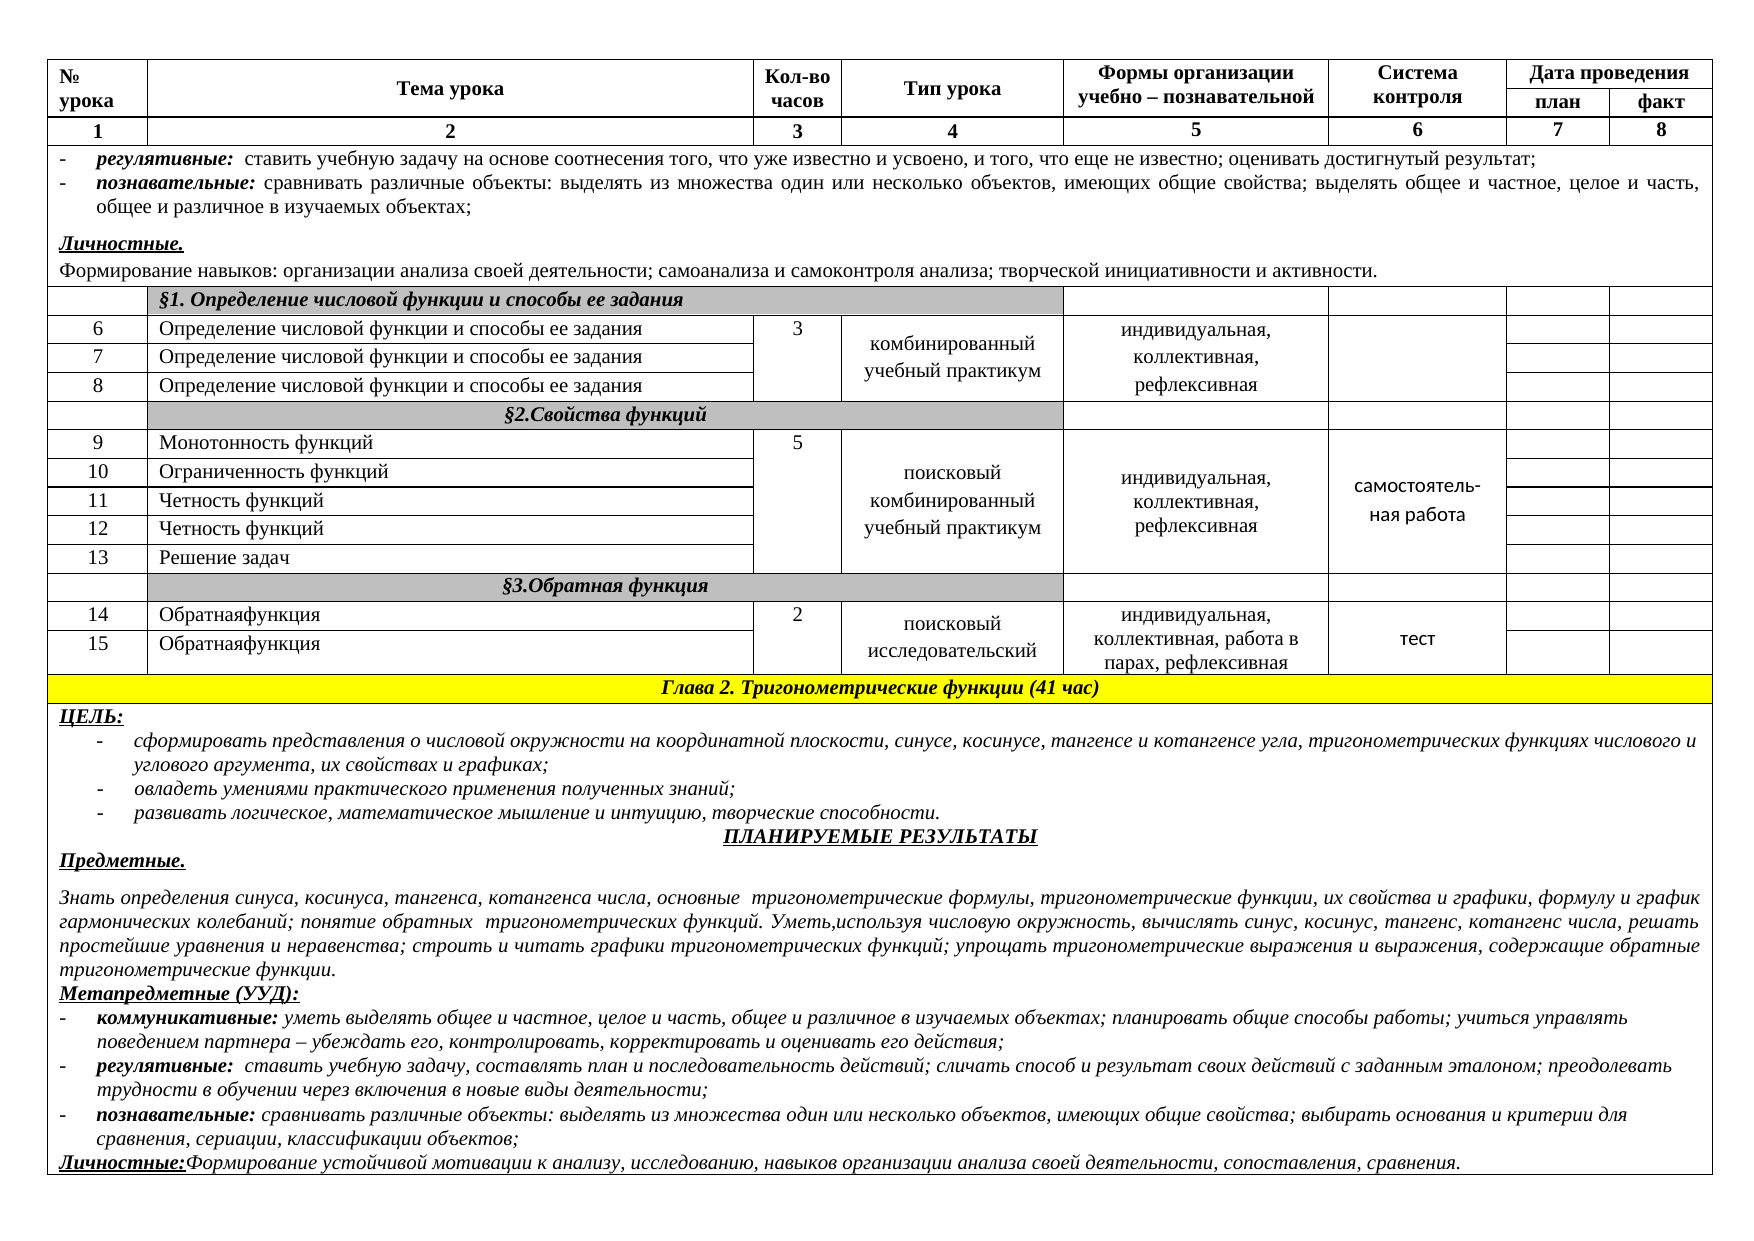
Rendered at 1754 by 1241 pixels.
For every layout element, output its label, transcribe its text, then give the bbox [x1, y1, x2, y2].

table_cell [1610, 574, 1712, 601]
table_cell [48, 574, 147, 601]
table_header Формы организации учебно – познавательной деятельности учащихся [1064, 60, 1328, 116]
table_cell [1064, 574, 1328, 601]
table_cell [1064, 287, 1328, 314]
table_cell 2 [148, 118, 753, 145]
table_cell 7 [1507, 118, 1609, 145]
table_cell [1610, 516, 1712, 544]
table_cell 11 [48, 488, 147, 515]
table_cell [1507, 545, 1609, 572]
table_cell Решение задач [148, 545, 753, 572]
table_cell 3 [754, 316, 841, 401]
table_cell 2 [754, 602, 841, 674]
table_cell 10 [48, 459, 147, 486]
table_cell Глава 2. Тригонометрические функции (41 час) [48, 675, 1712, 703]
table_cell §2.Свойства функций [148, 402, 1063, 429]
table_cell [1610, 344, 1712, 372]
table_cell 15 [48, 631, 147, 674]
table_cell Определение числовой функции и способы ее задания [148, 344, 753, 372]
table_cell [1610, 602, 1712, 630]
table_cell [1610, 631, 1712, 674]
table_cell [1329, 402, 1506, 429]
table_cell [1507, 516, 1609, 544]
table_cell тест [1329, 602, 1506, 674]
table_cell [1329, 316, 1506, 401]
table_cell [1507, 602, 1609, 630]
table_cell [1507, 488, 1609, 515]
table_cell [1507, 574, 1609, 601]
table_cell 7 [48, 344, 147, 372]
table_cell 13 [48, 545, 147, 572]
table_cell Обратнаяфункция [148, 631, 753, 674]
table_cell 6 [1329, 118, 1506, 145]
table_cell [1507, 430, 1609, 458]
table_header Дата проведения [1507, 60, 1712, 88]
table_cell [1507, 373, 1609, 401]
table_cell [1610, 545, 1712, 572]
table_cell комбинированный учебный практикум [842, 316, 1063, 401]
table_cell Определение числовой функции и способы ее задания [148, 373, 753, 401]
table_cell индивидуальная, коллективная, рефлексивная [1064, 316, 1328, 401]
table_cell [1329, 574, 1506, 601]
table_cell [1329, 287, 1506, 314]
table_cell [1610, 459, 1712, 486]
table_cell 3 [754, 118, 841, 145]
table_cell [1610, 402, 1712, 429]
table_cell факт [1610, 89, 1712, 116]
table_cell [1507, 287, 1609, 314]
table_cell поисковый исследовательский [842, 602, 1063, 674]
table_cell ЦЕЛЬ: сформировать представления о числовой окружности на координатной плоскости, синусе, косинусе, тангенсе и котангенсе угла, тригонометрических функциях числового и углового аргумента, их свойствах и графиках; овладеть умениями практического применения полученных знаний; развивать логическое, математическое мышление и интуицию, творческие способности. ПЛАНИРУЕМЫЕ РЕЗУЛЬТАТЫ Предметные. Знать определения синуса, косинуса, тангенса, котангенса числа, основные тригонометрические формулы, тригонометрические функции, их свойства и графики, формулу и график гармонических колебаний; понятие обратных тригонометрических функций. Уметь,используя числовую окружность, вычислять синус, косинус, тангенс, котангенс числа, решать простейшие уравнения и неравенства; строить и читать графики тригонометрических функций; упрощать тригонометрические выражения и выражения, содержащие обратные тригонометрические функции. Метапредметные (УУД): коммуникативные: уметь выделять общее и частное, целое и часть, общее и различное в изучаемых объектах; планировать общие способы работы; учиться управлять поведением партнера – убеждать его, контролировать, корректировать и оценивать его действия; регулятивные: ставить учебную задачу, составлять план и последовательность действий; сличать способ и результат своих действий с заданным эталоном; преодолевать трудности в обучении через включения в новые виды деятельности; познавательные: сравнивать различные объекты: выделять из множества один или несколько объектов, имеющих общие свойства; выбирать основания и критерии для сравнения, сериации, классификации объектов; Личностные:Формирование устойчивой мотивации к анализу, исследованию, навыков организации анализа своей деятельности, сопоставления, сравнения. [48, 704, 1712, 1174]
table_cell 4 [842, 118, 1063, 145]
table_cell [1507, 631, 1609, 674]
table_cell 14 [48, 602, 147, 630]
table_cell [1610, 373, 1712, 401]
table_cell Четность функций [148, 488, 753, 515]
table_cell план [1507, 89, 1609, 116]
table_cell Определение числовой функции и способы ее задания [148, 316, 753, 343]
table_cell [1610, 287, 1712, 314]
table_cell Четность функций [148, 516, 753, 544]
table_header Тип урока [842, 60, 1063, 116]
table_cell [48, 402, 147, 429]
table_cell Обратнаяфункция [148, 602, 753, 630]
table_cell [1507, 459, 1609, 486]
table_cell 6 [48, 316, 147, 343]
table_cell [1610, 488, 1712, 515]
table_cell [48, 287, 147, 314]
table_cell 9 [48, 430, 147, 458]
table_cell Ограниченность функций [148, 459, 753, 486]
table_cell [48, 146, 1712, 286]
table_header Тема урока [148, 60, 753, 116]
table_cell Монотонность функций [148, 430, 753, 458]
table_header Кол-во часов [754, 60, 841, 116]
table_cell 8 [1610, 118, 1712, 145]
table_cell [1610, 316, 1712, 343]
table_cell §1. Определение числовой функции и способы ее задания [148, 287, 1063, 314]
table_cell 12 [48, 516, 147, 544]
table_cell самостоятель-ная работа [1329, 430, 1506, 572]
table_header № урока [48, 60, 147, 116]
table_cell 5 [754, 430, 841, 572]
table_cell поисковый комбинированный учебный практикум [842, 430, 1063, 572]
table_cell [1064, 402, 1328, 429]
table_cell [1507, 344, 1609, 372]
table_cell [1507, 402, 1609, 429]
table_cell 1 [48, 118, 147, 145]
table_header Система контроля [1329, 60, 1506, 116]
table_cell 8 [48, 373, 147, 401]
table_cell [1507, 316, 1609, 343]
table_cell 5 [1064, 118, 1328, 145]
table_cell §3.Обратная функция [148, 574, 1063, 601]
table_cell [1610, 430, 1712, 458]
table_cell индивидуальная, коллективная, работа в парах, рефлексивная [1064, 602, 1328, 674]
table_cell индивидуальная, коллективная, рефлексивная [1064, 430, 1328, 572]
